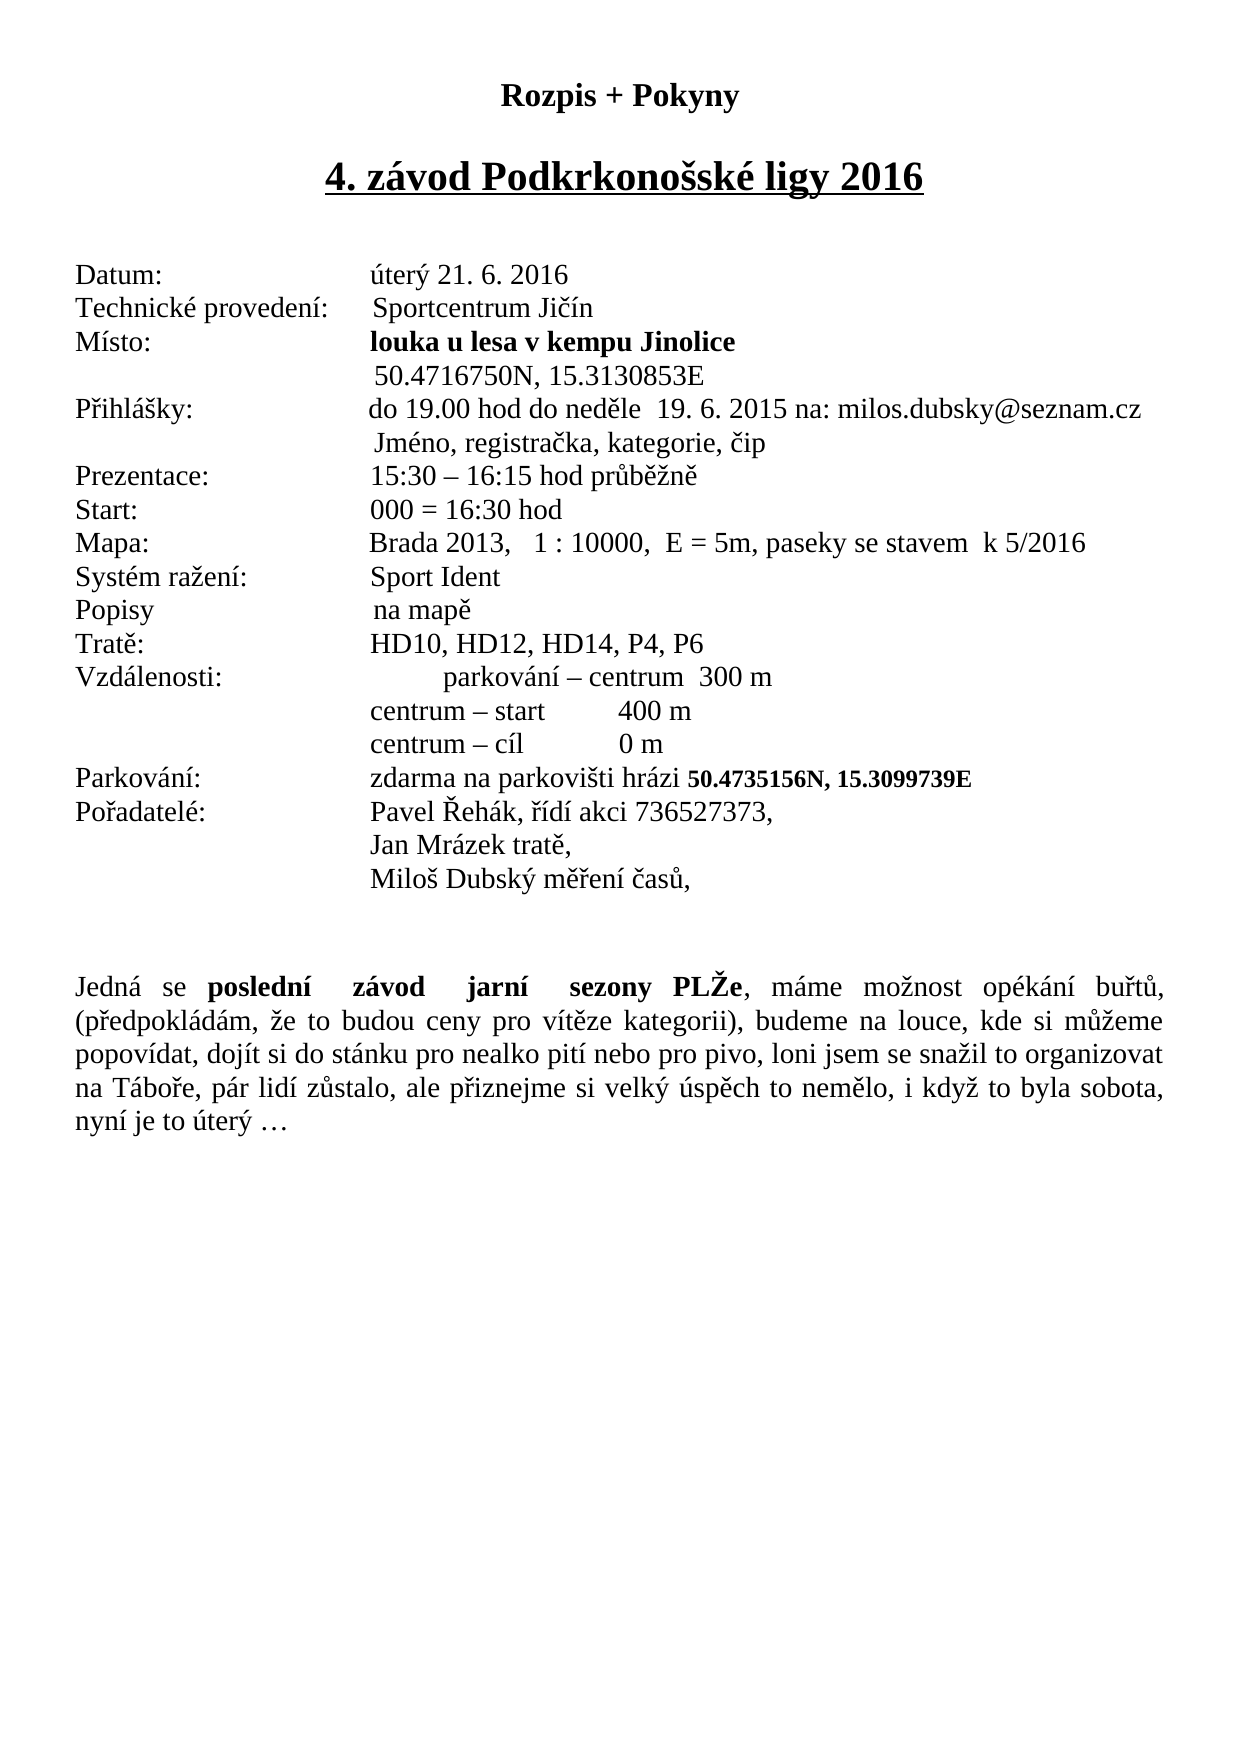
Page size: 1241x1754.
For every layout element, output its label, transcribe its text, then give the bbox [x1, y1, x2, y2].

text centrum – start 400 m [296, 693, 1165, 727]
text Miloš Dubský měření časů, [296, 861, 1165, 894]
text Tratě: HD10, HD12, HD14, P4, P6 [75, 626, 1165, 659]
text Vzdálenosti: parkování – centrum 300 m [75, 659, 1165, 693]
text Přihlášky: do 19.00 hod do neděle 19. 6. 2015 na: milos.dubsky@seznam.cz [75, 391, 1165, 425]
text Start: 000 = 16:30 hod [75, 492, 1165, 525]
text 50.4716750N, 15.3130853E [75, 358, 1165, 391]
text Technické provedení: Sportcentrum Jičín [75, 291, 1165, 324]
text Prezentace: 15:30 – 16:15 hod průběžně [75, 458, 1165, 492]
text Pořadatelé: Pavel Řehák, řídí akci 736527373, [75, 794, 1165, 827]
text Mapa: Brada 2013, 1 : 10000, E = 5m, paseky se stavem k 5/2016 [75, 525, 1165, 559]
text Jméno, registračka, kategorie, čip [75, 425, 1165, 458]
text Jedná se poslední závod jarní sezony PLŽe, máme možnost opékání buřtů, (předpokládám, že to budou ceny pro vítěze kategorii), budeme na louce, kde si můžeme popovídat, dojít si do stánku pro nealko pití nebo pro pivo, loni jsem se snažil to organizovat na Táboře, pár lidí zůstalo, ale přiznejme si velký úspěch to nemělo, i když to byla sobota, nyní je to úterý … [75, 969, 1165, 1137]
text Jan Mrázek tratě, [296, 827, 1165, 861]
text Datum: úterý 21. 6. 2016 [75, 257, 1165, 291]
text 4. závod Podkrkonošské ligy 2016 [75, 152, 1165, 199]
text Rozpis + Pokyny [75, 75, 1165, 113]
text Místo: louka u lesa v kempu Jinolice [75, 324, 1165, 358]
text centrum – cíl 0 m [75, 727, 1165, 760]
text Systém ražení: Sport Ident [75, 559, 1165, 592]
text Popisy na mapě [75, 592, 1165, 626]
subtitle Parkování: zdarma na parkovišti hrázi 50.4735156N, 15.3099739E [75, 760, 1165, 794]
